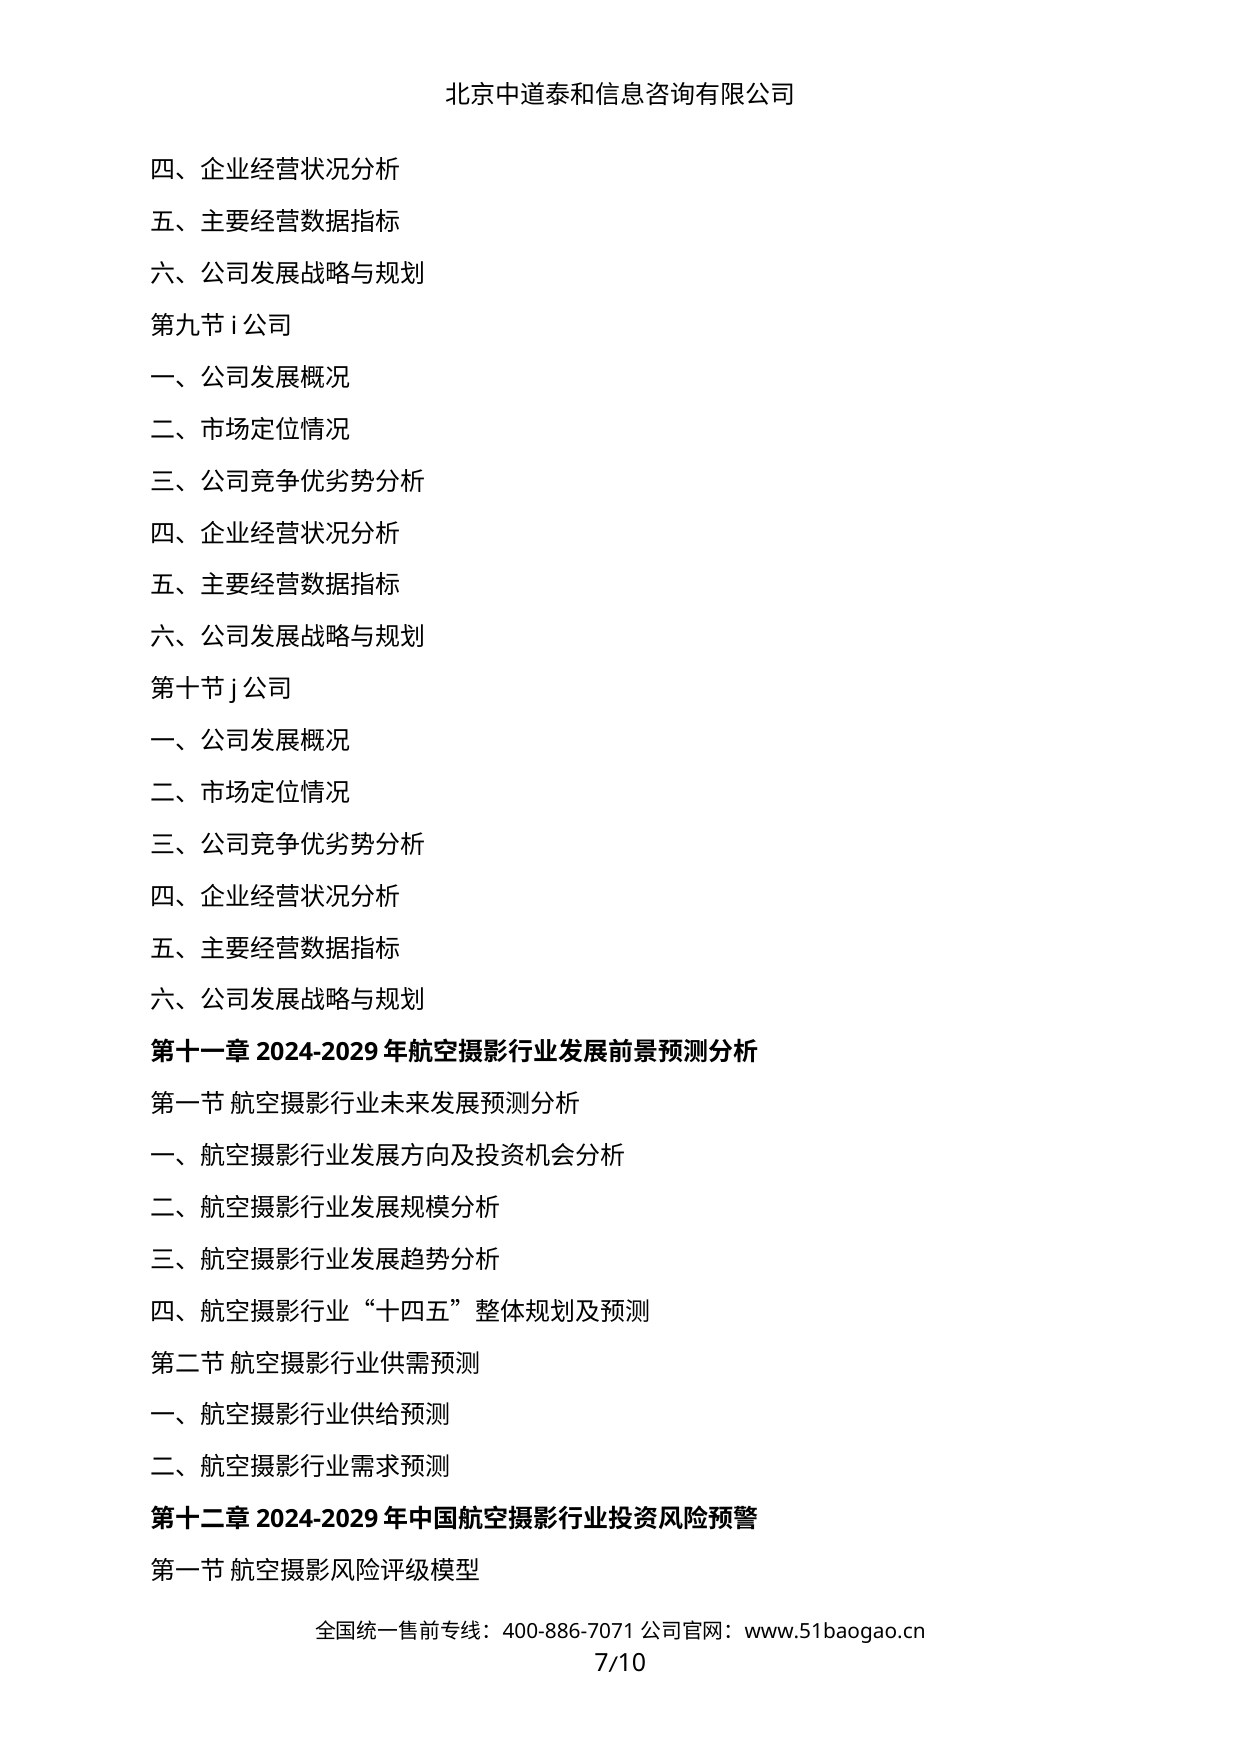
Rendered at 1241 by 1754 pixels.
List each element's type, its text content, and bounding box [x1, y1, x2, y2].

text 第十一章 2024-2029年航空摄影行业发展前景预测分析 [150, 1032, 1090, 1068]
text 二、市场定位情况 [150, 409, 1090, 446]
text 六、公司发展战略与规划 [150, 617, 1090, 653]
text 五、主要经营数据指标 [150, 202, 1090, 238]
text 三、公司竞争优劣势分析 [150, 824, 1090, 861]
text 二、航空摄影行业发展规模分析 [150, 1187, 1090, 1224]
text 第一节 航空摄影行业未来发展预测分析 [150, 1084, 1090, 1120]
text 五、主要经营数据指标 [150, 565, 1090, 601]
text 第九节 i公司 [150, 306, 1090, 342]
text 二、市场定位情况 [150, 772, 1090, 809]
text 四、航空摄影行业“十四五”整体规划及预测 [150, 1291, 1090, 1327]
text 第十节 j公司 [150, 669, 1090, 705]
text 二、航空摄影行业需求预测 [150, 1447, 1090, 1483]
text 一、公司发展概况 [150, 721, 1090, 757]
text 四、企业经营状况分析 [150, 876, 1090, 912]
text 一、航空摄影行业发展方向及投资机会分析 [150, 1136, 1090, 1172]
text 一、公司发展概况 [150, 357, 1090, 394]
text 第十二章 2024-2029年中国航空摄影行业投资风险预警 [150, 1499, 1090, 1535]
text 六、公司发展战略与规划 [150, 980, 1090, 1016]
text 四、企业经营状况分析 [150, 150, 1090, 186]
text 第一节 航空摄影风险评级模型 [150, 1551, 1090, 1587]
text 第二节 航空摄影行业供需预测 [150, 1343, 1090, 1379]
text 一、航空摄影行业供给预测 [150, 1395, 1090, 1431]
text 四、企业经营状况分析 [150, 513, 1090, 549]
text 三、公司竞争优劣势分析 [150, 461, 1090, 497]
text 三、航空摄影行业发展趋势分析 [150, 1239, 1090, 1276]
text 五、主要经营数据指标 [150, 928, 1090, 964]
text 六、公司发展战略与规划 [150, 254, 1090, 290]
